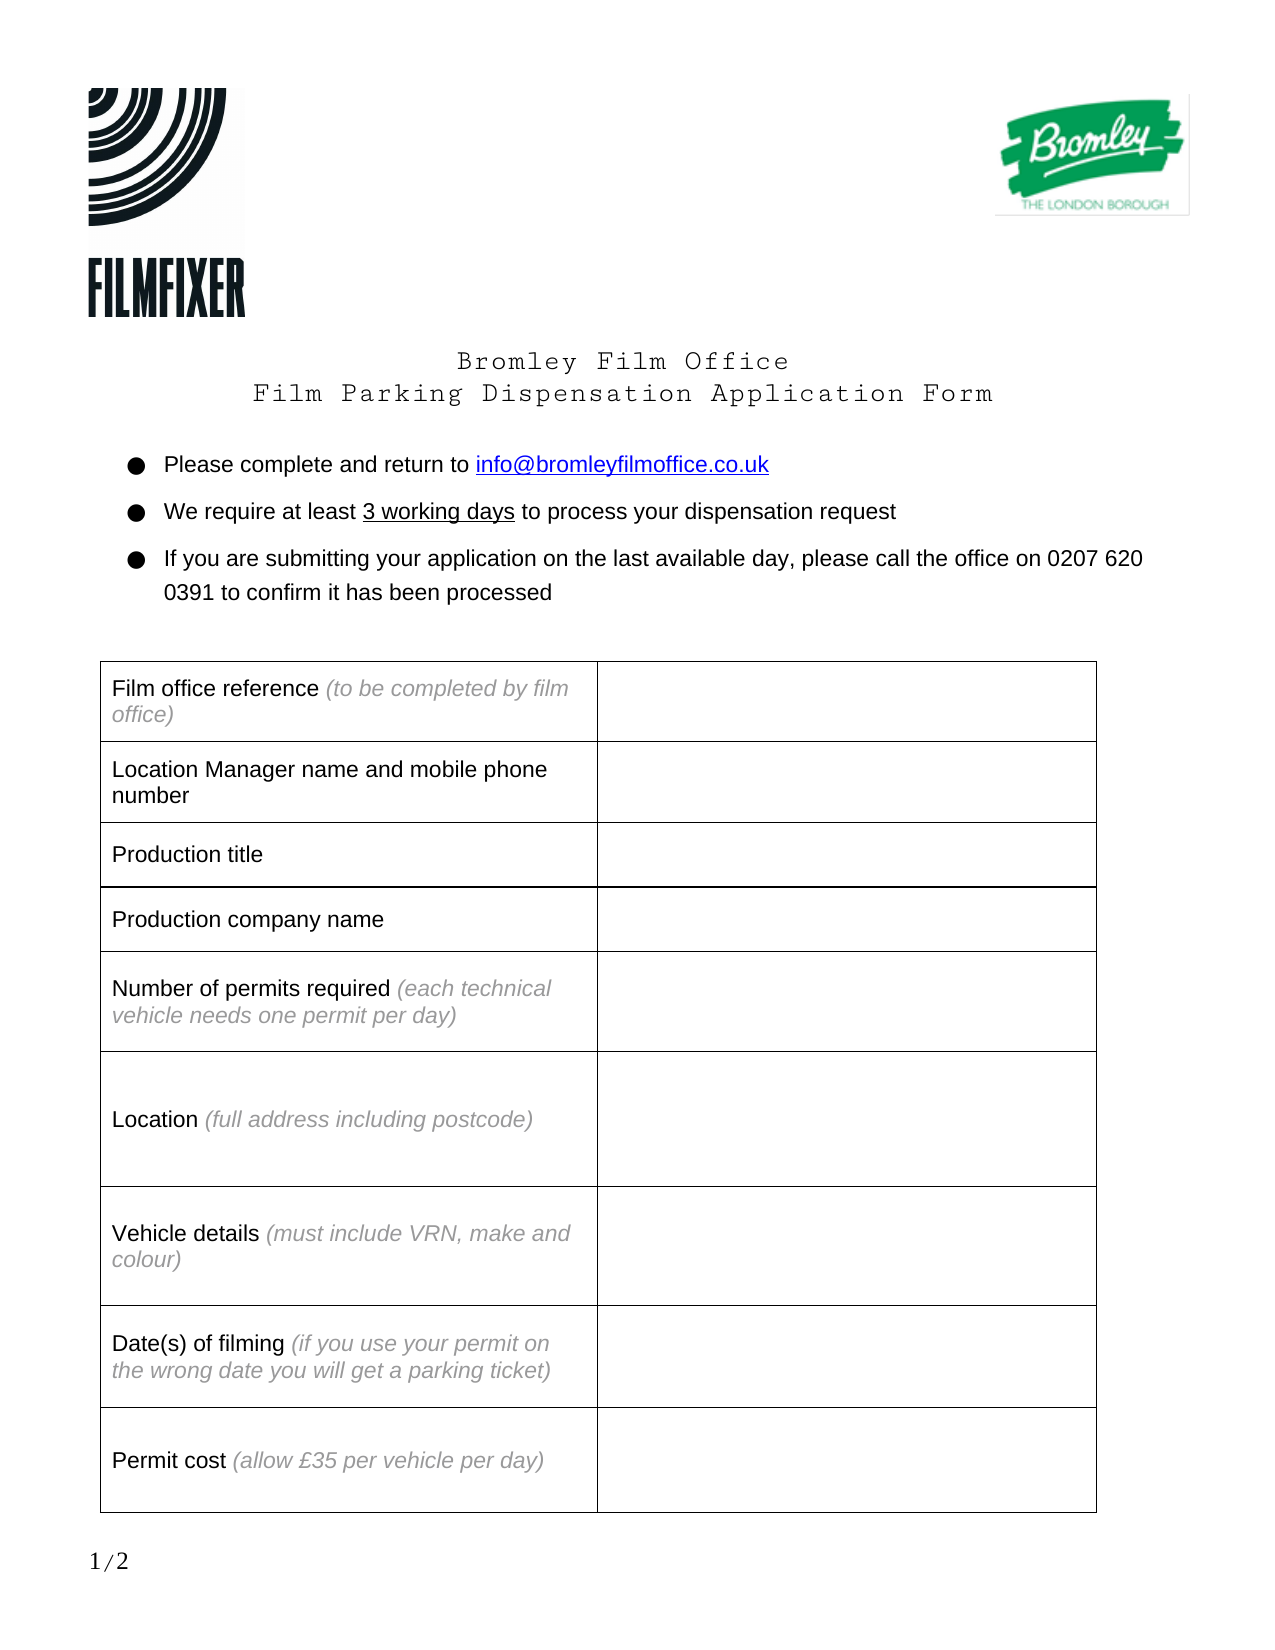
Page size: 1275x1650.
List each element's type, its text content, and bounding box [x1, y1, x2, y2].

table_cell Permit cost (allow £35 per vehicle per day) [101, 1408, 597, 1512]
table_header [598, 662, 1096, 741]
table_cell Location Manager name and mobile phone number [101, 742, 597, 822]
table_header Film office reference (to be completed by film office) [101, 662, 597, 741]
table_cell [598, 742, 1096, 822]
list If you are submitting your application on the last available day, please call the office on 0207 620 0391 to confirm it has been processed [126, 532, 1156, 606]
list We require at least 3 working days to process your dispensation request [126, 485, 1156, 532]
table_cell Date(s) of filming (if you use your permit on the wrong date you will get a parking ticket) [101, 1306, 597, 1407]
list Please complete and return to info@bromleyfilmoffice.co.uk [126, 438, 1156, 485]
text Film Parking Dispensation Application Form [88, 377, 1156, 409]
table_cell [598, 1052, 1096, 1186]
table_cell Number of permits required (each technical vehicle needs one permit per day) [101, 952, 597, 1051]
table_cell [598, 1408, 1096, 1512]
table_cell [598, 888, 1096, 951]
table_cell [598, 823, 1096, 886]
picture [995, 94, 1191, 217]
table_cell [598, 1187, 1096, 1305]
table_cell Production company name [101, 888, 597, 951]
table_cell [598, 952, 1096, 1051]
table_cell Vehicle details (must include VRN, make and colour) [101, 1187, 597, 1305]
table_cell Production title [101, 823, 597, 886]
text Bromley Film Office [88, 345, 1156, 377]
table_cell [598, 1306, 1096, 1407]
table_cell Location (full address including postcode) [101, 1052, 597, 1186]
picture [88, 88, 245, 317]
